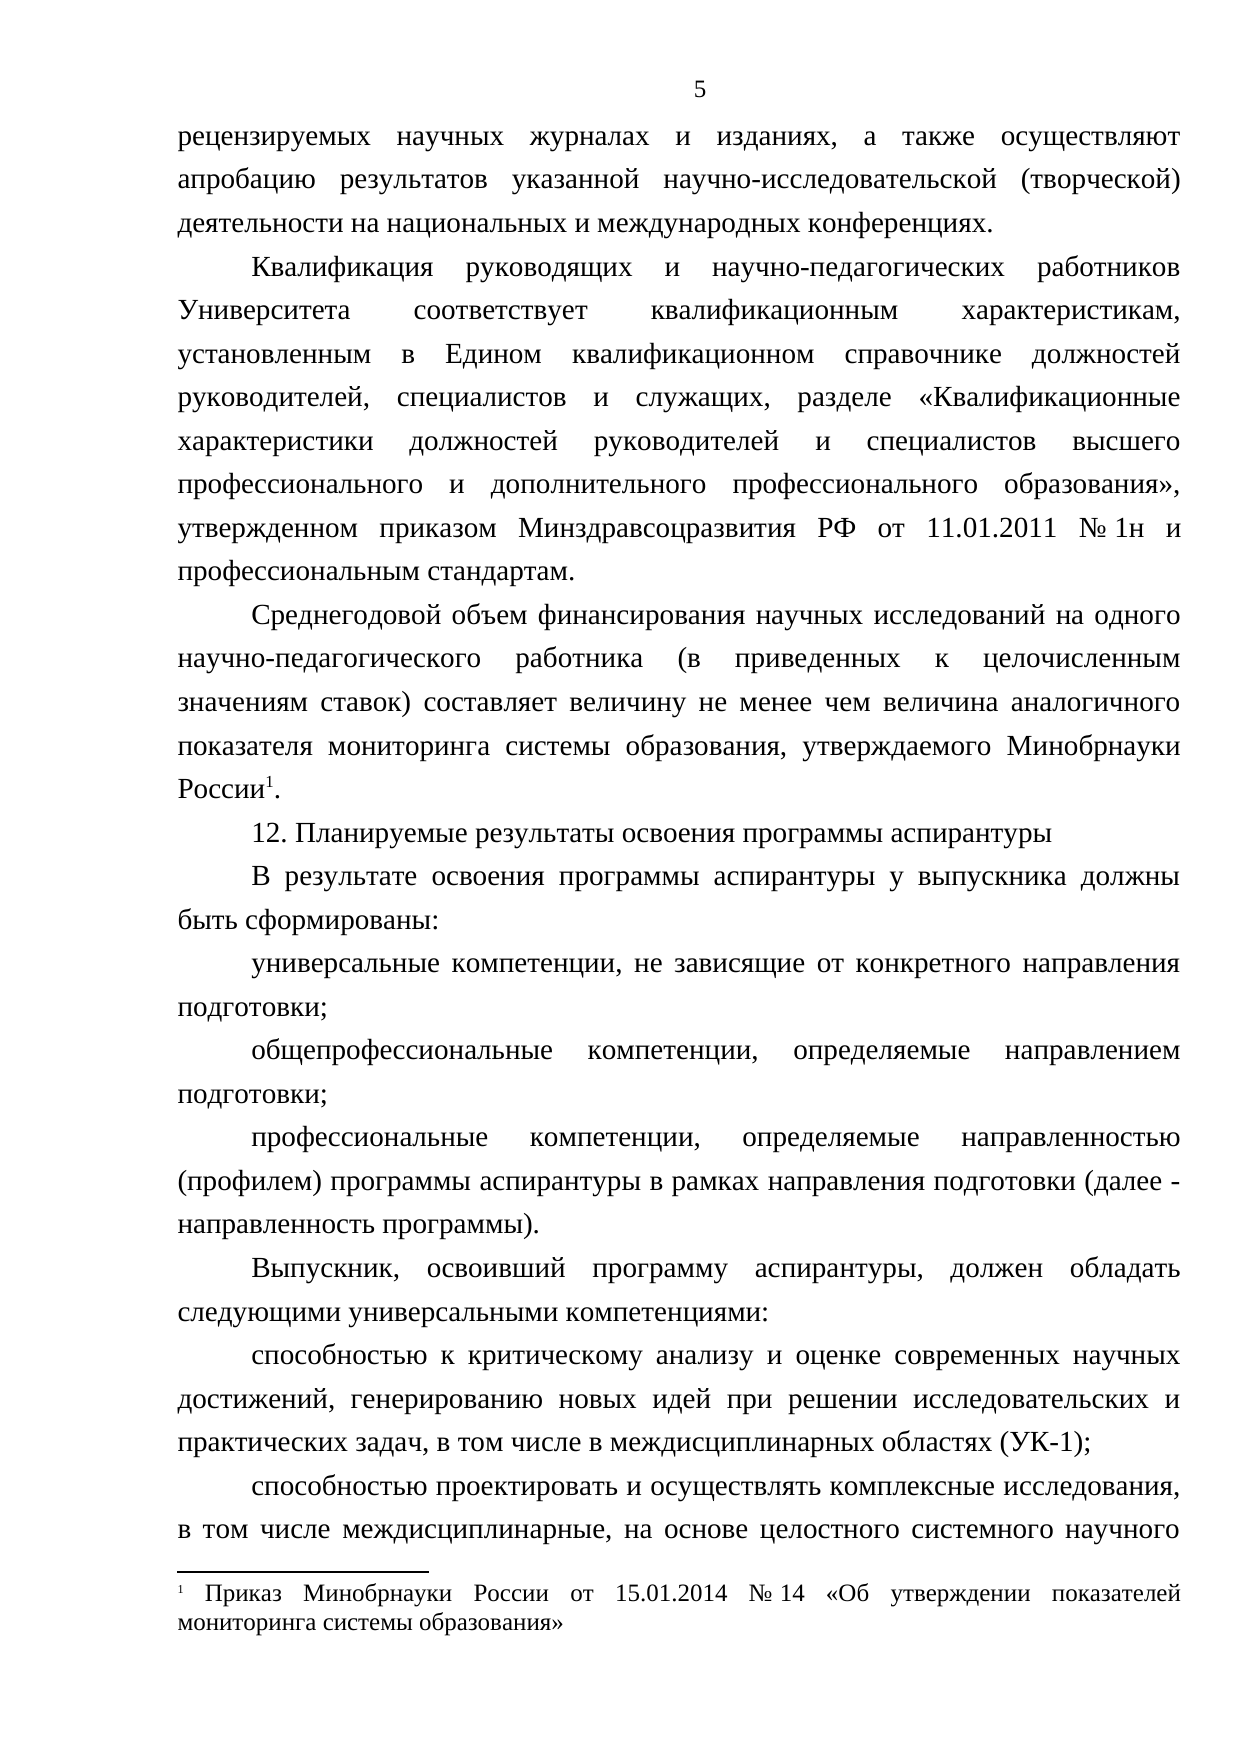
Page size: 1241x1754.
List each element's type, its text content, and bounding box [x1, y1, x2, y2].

text 12. Планируемые результаты освоения программы аспирантуры [177, 815, 1181, 848]
text профессиональные компетенции, определяемые направленностью (профилем) программы аспирантуры в рамках направления подготовки (далее - направленность программы). [177, 1119, 1181, 1240]
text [177, 118, 1181, 239]
text способностью к критическому анализу и оценке современных научных достижений, генерированию новых идей при решении исследовательских и практических задач, в том числе в междисциплинарных областях (УК-1); [177, 1337, 1181, 1458]
text универсальные компетенции, не зависящие от конкретного направления подготовки; [177, 945, 1181, 1022]
text Квалификация руководящих и научно-педагогических работников Университета соответствует квалификационным характеристикам, установленным в Едином квалификационном справочнике должностей руководителей, специалистов и служащих, разделе «Квалификационные характеристики должностей руководителей и специалистов высшего профессионального и дополнительного профессионального образования», утвержденном приказом Минздравсоцразвития РФ от 11.01.2011 № 1н и профессиональным стандартам. [177, 249, 1181, 587]
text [177, 1468, 1181, 1545]
text Выпускник, освоивший программу аспирантуры, должен обладать следующими универсальными компетенциями: [177, 1250, 1181, 1327]
text Среднегодовой объем финансирования научных исследований на одного научно-педагогического работника (в приведенных к целочисленным значениям ставок) составляет величину не менее чем величина аналогичного показателя мониторинга системы образования, утверждаемого Минобрнауки России. [177, 597, 1181, 805]
text В результате освоения программы аспирантуры у выпускника должны быть сформированы: [177, 858, 1181, 935]
text общепрофессиональные компетенции, определяемые направлением подготовки; [177, 1032, 1181, 1109]
